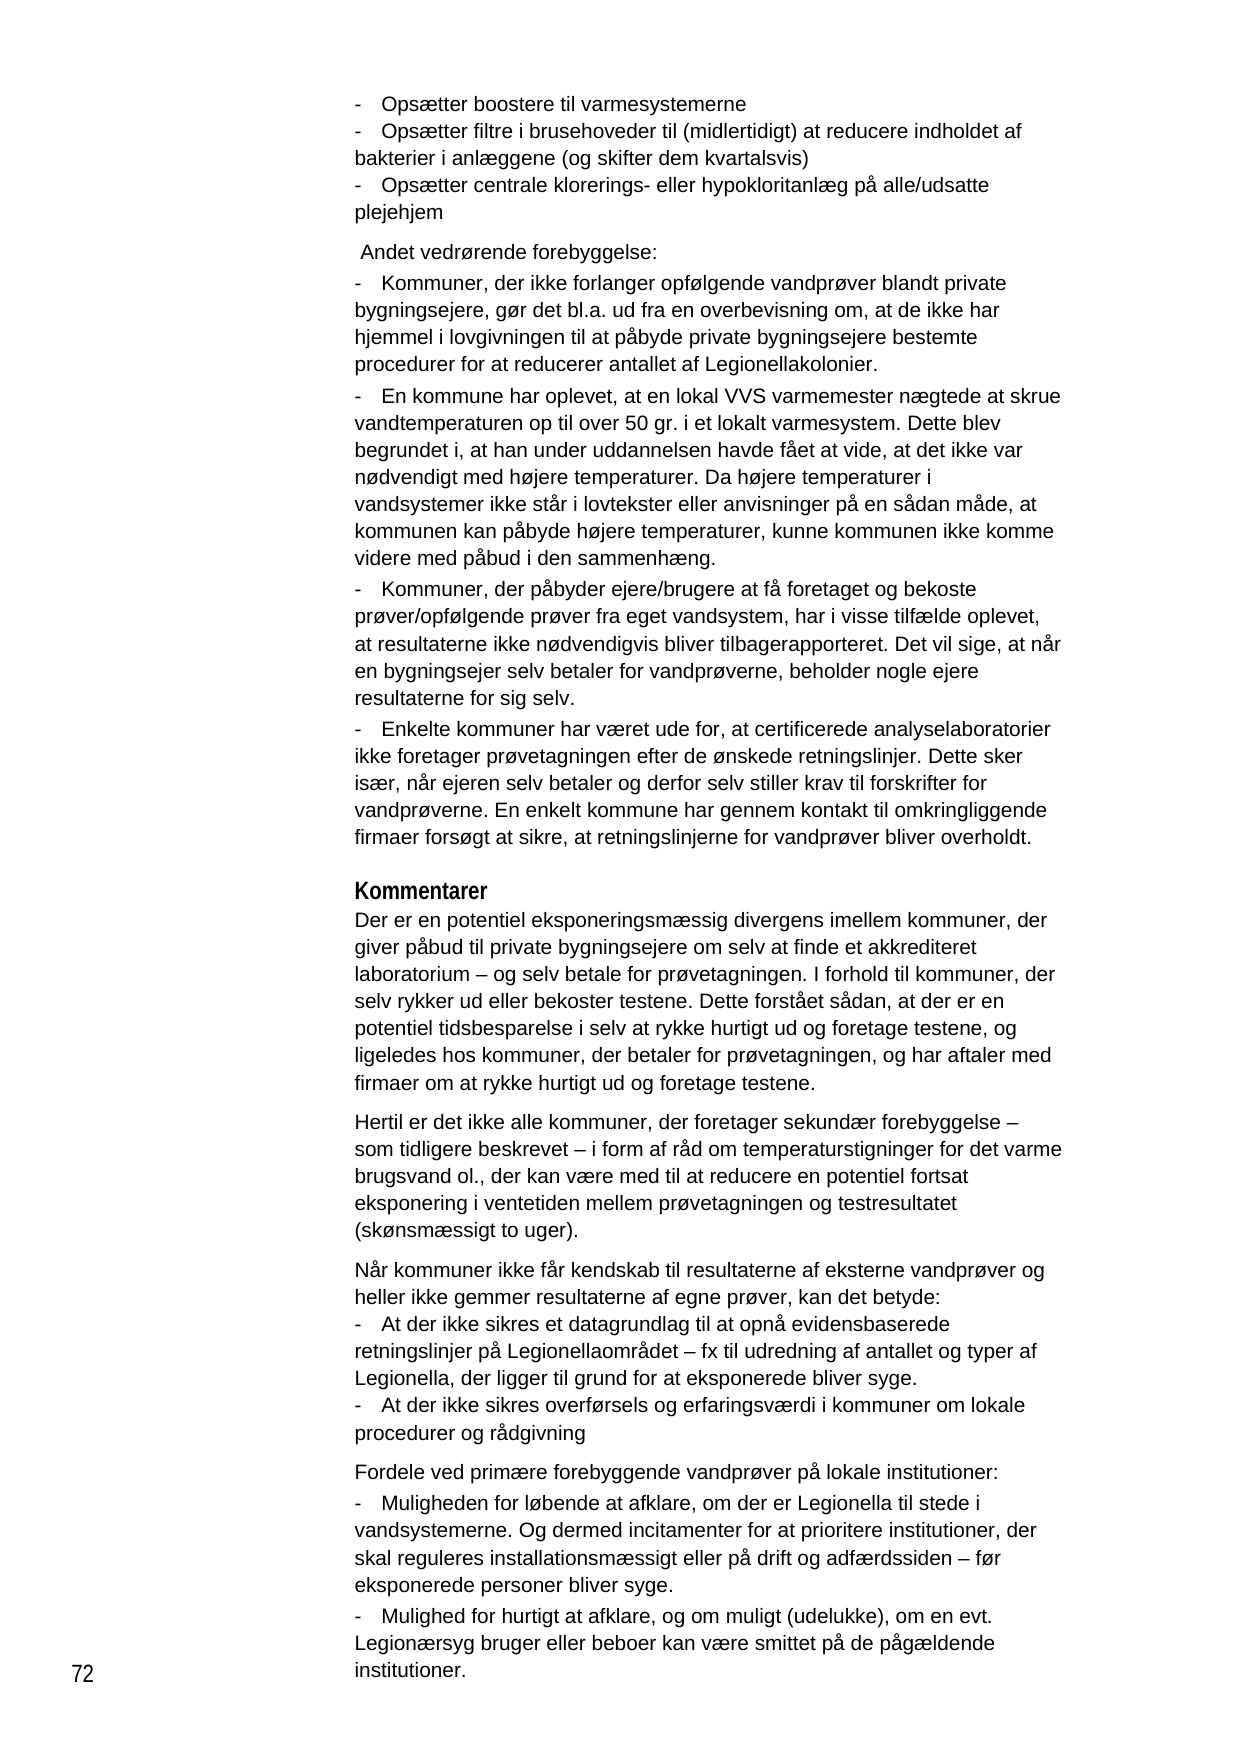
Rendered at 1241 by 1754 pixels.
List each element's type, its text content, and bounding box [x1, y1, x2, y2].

text Andet vedrørende forebyggelse: [354, 237, 1063, 264]
list Enkelte kommuner har været ude for, at certificerede analyselaboratorier ikke foretager prøvetagningen efter de ønskede retningslinjer. Dette sker især, når ejeren selv betaler og derfor selv stiller krav til forskrifter for vandprøverne. En enkelt kommune har gennem kontakt til omkringliggende firmaer forsøgt at sikre, at retningslinjerne for vandprøver bliver overholdt. [354, 714, 1063, 849]
list Mulighed for hurtigt at afklare, og om muligt (udelukke), om en evt. Legionærsyg bruger eller beboer kan være smittet på de pågældende institutioner. [354, 1601, 1063, 1682]
text Hertil er det ikke alle kommuner, der foretager sekundær forebyggelse – som tidligere beskrevet – i form af råd om temperaturstigninger for det varme brugsvand ol., der kan være med til at reducere en potentiel fortsat eksponering i ventetiden mellem prøvetagningen og testresultatet (skønsmæssigt to uger). [354, 1107, 1063, 1242]
list At der ikke sikres overførsels og erfaringsværdi i kommuner om lokale procedurer og rådgivning [354, 1390, 1063, 1444]
text Der er en potentiel eksponeringsmæssig divergens imellem kommuner, der giver påbud til private bygningsejere om selv at finde et akkrediteret laboratorium – og selv betale for prøvetagningen. I forhold til kommuner, der selv rykker ud eller bekoster testene. Dette forstået sådan, at der er en potentiel tidsbesparelse i selv at rykke hurtigt ud og foretage testene, og ligeledes hos kommuner, der betaler for prøvetagningen, og har aftaler med firmaer om at rykke hurtigt ud og foretage testene. [354, 905, 1063, 1094]
text Når kommuner ikke får kendskab til resultaterne af eksterne vandprøver og heller ikke gemmer resultaterne af egne prøver, kan det betyde: [354, 1255, 1063, 1309]
list Muligheden for løbende at afklare, om der er Legionella til stede i vandsystemerne. Og dermed incitamenter for at prioritere institutioner, der skal reguleres installationsmæssigt eller på drift og adfærdssiden – før eksponerede personer bliver syge. [354, 1488, 1063, 1596]
list En kommune har oplevet, at en lokal VVS varmemester nægtede at skrue vandtemperaturen op til over 50 gr. i et lokalt varmesystem. Dette blev begrundet i, at han under uddannelsen havde fået at vide, at det ikke var nødvendigt med højere temperaturer. Da højere temperaturer i vandsystemer ikke står i lovtekster eller anvisninger på en sådan måde, at kommunen kan påbyde højere temperaturer, kunne kommunen ikke komme videre med påbud i den sammenhæng. [354, 380, 1063, 570]
subtitle Kommentarer [354, 876, 1063, 905]
list Opsætter centrale klorerings- eller hypokloritanlæg på alle/udsatte plejehjem [354, 170, 1063, 224]
list Opsætter filtre i brusehoveder til (midlertidigt) at reducere indholdet af bakterier i anlæggene (og skifter dem kvartalsvis) [354, 116, 1063, 170]
list Kommuner, der ikke forlanger opfølgende vandprøver blandt private bygningsejere, gør det bl.a. ud fra en overbevisning om, at de ikke har hjemmel i lovgivningen til at påbyde private bygningsejere bestemte procedurer for at reducerer antallet af Legionellakolonier. [354, 268, 1063, 376]
list At der ikke sikres et datagrundlag til at opnå evidensbaserede retningslinjer på Legionellaområdet – fx til udredning af antallet og typer af Legionella, der ligger til grund for at eksponerede bliver syge. [354, 1309, 1063, 1390]
text Fordele ved primære forebyggende vandprøver på lokale institutioner: [354, 1457, 1063, 1484]
list Opsætter boostere til varmesystemerne [354, 89, 1063, 116]
list Kommuner, der påbyder ejere/brugere at få foretaget og bekoste prøver/opfølgende prøver fra eget vandsystem, har i visse tilfælde oplevet, at resultaterne ikke nødvendigvis bliver tilbagerapporteret. Det vil sige, at når en bygningsejer selv betaler for vandprøverne, beholder nogle ejere resultaterne for sig selv. [354, 574, 1063, 709]
